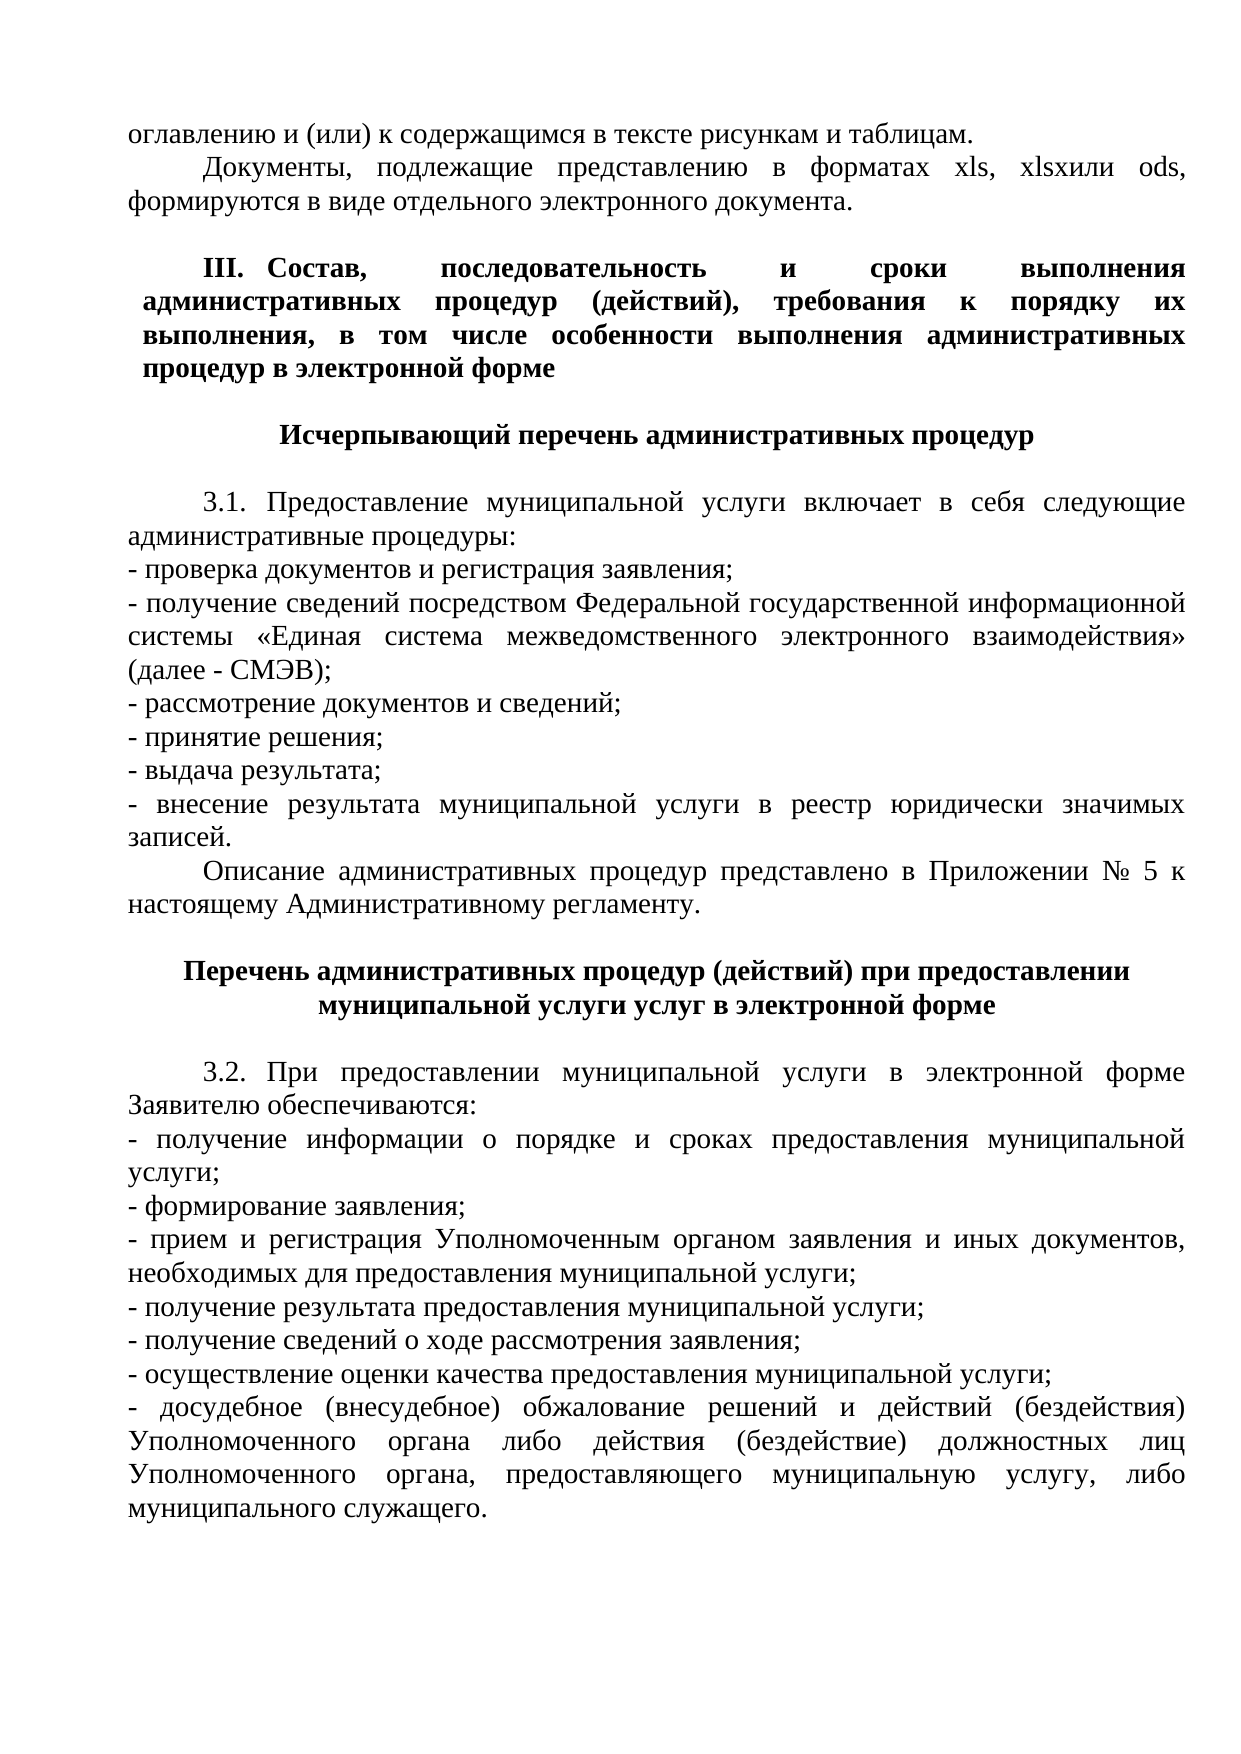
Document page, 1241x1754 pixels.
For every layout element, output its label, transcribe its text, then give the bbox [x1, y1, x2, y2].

text - внесение результата муниципальной услуги в реестр юридически значимых записей. [128, 786, 1186, 853]
text Описание административных процедур представлено в Приложении № 5 к настоящему Административному регламенту. [128, 853, 1186, 920]
text - получение информации о порядке и сроках предоставления муниципальной услуги; [128, 1121, 1186, 1188]
text - выдача результата; [128, 752, 1186, 786]
text - получение сведений посредством Федеральной государственной информационной системы «Единая система межведомственного электронного взаимодействия» (далее - СМЭВ); [128, 585, 1186, 685]
list Предоставление муниципальной услуги включает в себя следующие административные процедуры: [128, 484, 1186, 551]
text - проверка документов и регистрация заявления; [128, 551, 1186, 585]
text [128, 116, 1186, 149]
text - формирование заявления; [128, 1188, 1186, 1222]
text - получение результата предоставления муниципальной услуги; [128, 1289, 1186, 1322]
text - досудебное (внесудебное) обжалование решений и действий (бездействия) Уполномоченного органа либо действия (бездействие) должностных лиц Уполномоченного органа, предоставляющего муниципальную услугу, либо муниципального служащего. [128, 1389, 1186, 1523]
list Состав, последовательность и сроки выполнения административных процедур (действий), требования к порядку их выполнения, в том числе особенности выполнения административных процедур в электронной форме [142, 250, 1186, 384]
text - прием и регистрация Уполномоченным органом заявления и иных документов, необходимых для предоставления муниципальной услуги; [128, 1222, 1186, 1289]
text Документы, подлежащие представлению в форматах xls, xlsxили ods, формируются в виде отдельного электронного документа. [128, 149, 1186, 216]
text - получение сведений о ходе рассмотрения заявления; [128, 1322, 1186, 1356]
text - осуществление оценки качества предоставления муниципальной услуги; [128, 1356, 1186, 1389]
text Перечень административных процедур (действий) при предоставлении муниципальной услуги услуг в электронной форме [128, 953, 1186, 1021]
list При предоставлении муниципальной услуги в электронной форме Заявителю обеспечиваются: [128, 1054, 1186, 1121]
text Исчерпывающий перечень административных процедур [128, 417, 1186, 451]
text - принятие решения; [128, 719, 1186, 752]
text - рассмотрение документов и сведений; [128, 685, 1186, 719]
